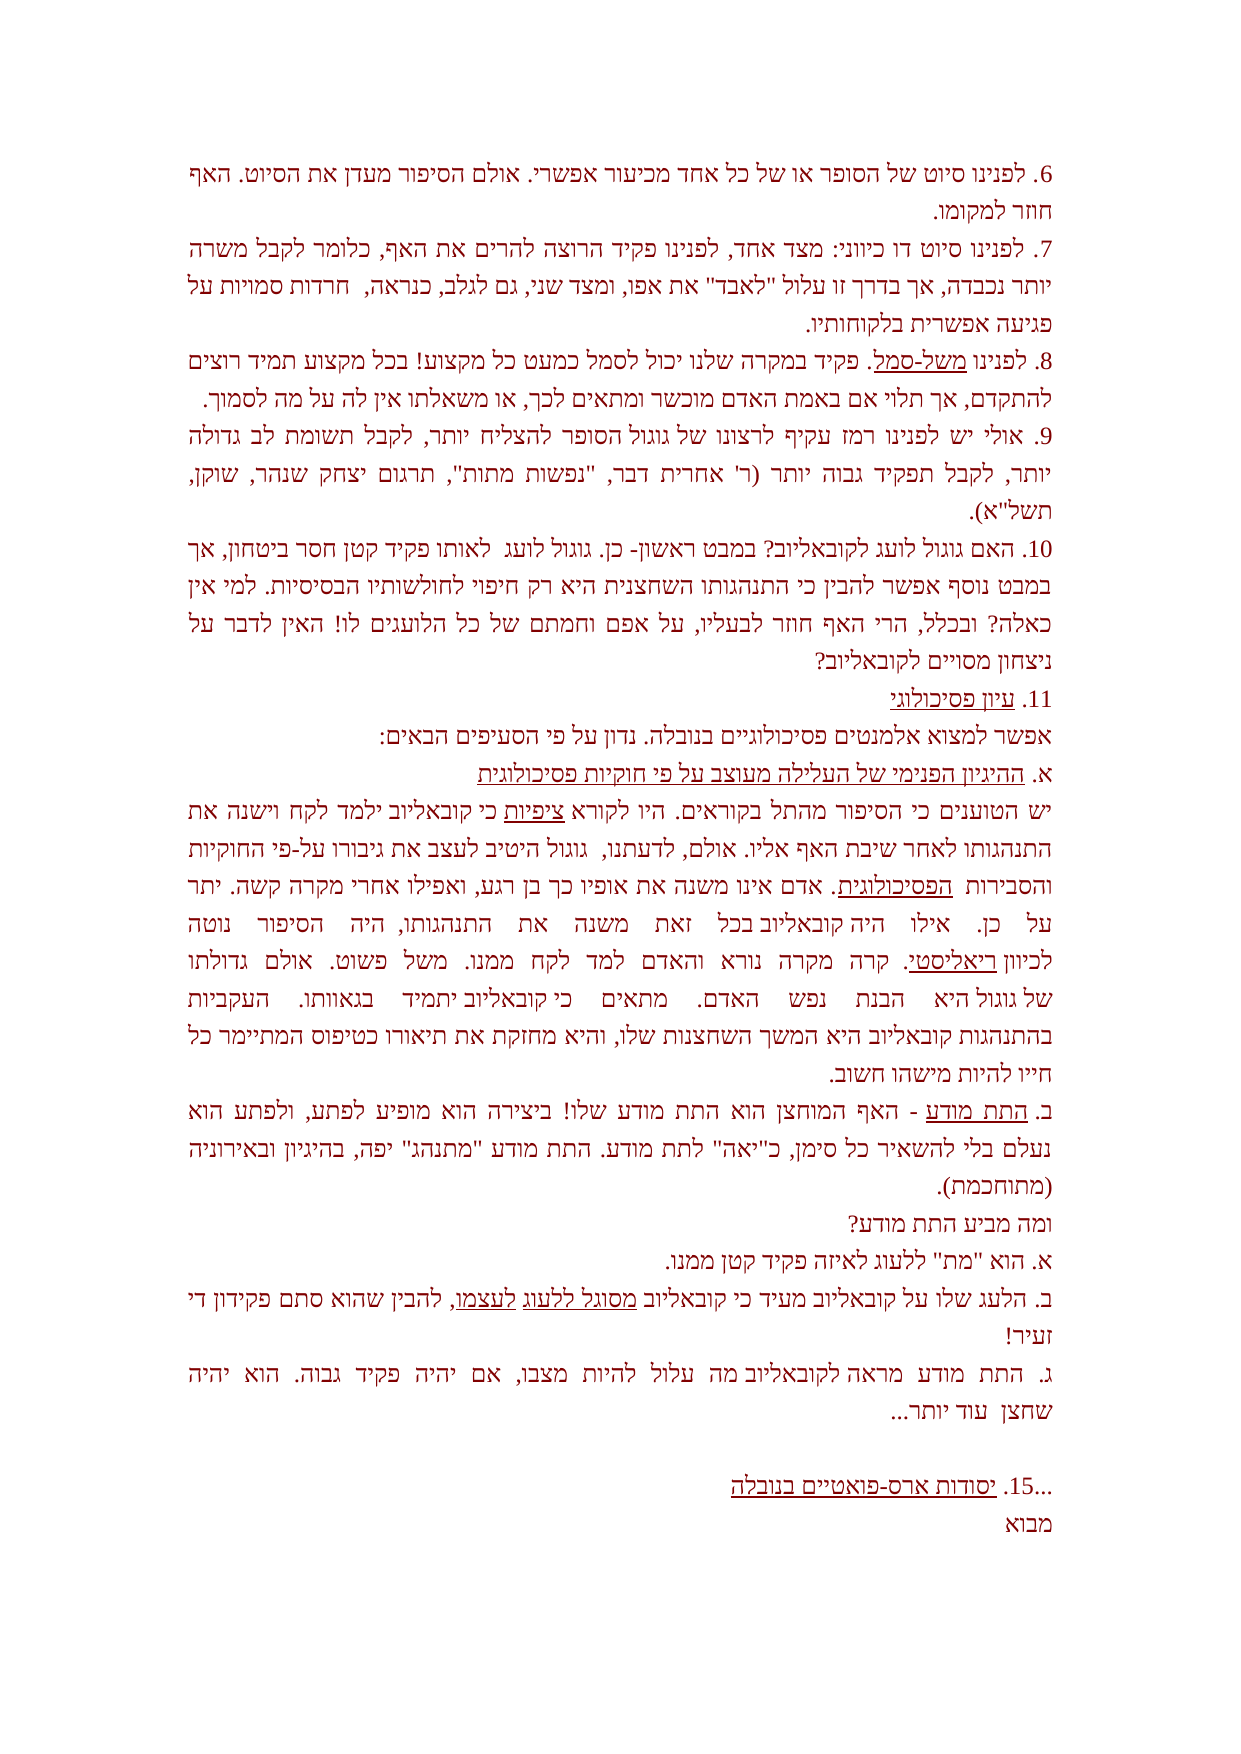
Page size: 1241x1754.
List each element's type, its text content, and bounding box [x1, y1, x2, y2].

text 11. עיון פסיכולוגי [187, 675, 1053, 712]
text יש הטוענים כי הסיפור מהתל בקוראים. היו לקורא ציפיות כי קובאליוב ילמד לקח וישנה את התנהגותו לאחר שיבת האף אליו. אולם, לדעתנו, גוגול היטיב לעצב את גיבורו על-פי החוקיות והסבירות הפסיכולוגית. אדם אינו משנה את אופיו כך בן רגע, ואפילו אחרי מקרה קשה. יתר על כן. אילו היה קובאליוב בכל זאת משנה את התנהגותו, היה הסיפור נוטה לכיוון ריאליסטי. קרה מקרה נורא והאדם למד לקח ממנו. משל פשוט. אולם גדולתו של גוגול היא הבנת נפש האדם. מתאים כי קובאליוב יתמיד בגאוותו. העקביות בהתנהגות קובאליוב היא המשך השחצנות שלו, והיא מחזקת את תיאורו כטיפוס המתיימר כל חייו להיות מישהו חשוב. [187, 787, 1053, 1087]
text ב. התת מודע - האף המוחצן הוא התת מודע שלו! ביצירה הוא מופיע לפתע, ולפתע הוא נעלם בלי להשאיר כל סימן, כ"יאה" לתת מודע. התת מודע "מתנהג" יפה, בהיגיון ובאירוניה (מתוחכמת). [187, 1087, 1053, 1200]
text ג. התת מודע מראה לקובאליוב מה עלול להיות מצבו, אם יהיה פקיד גבוה. הוא יהיה שחצן עוד יותר... [187, 1350, 1053, 1425]
text ...15. יסודות ארס-פואטיים בנובלה [187, 1462, 1053, 1500]
text ומה מביע התת מודע? [187, 1200, 1053, 1237]
text אפשר למצוא אלמנטים פסיכולוגיים בנובלה. נדון על פי הסעיפים הבאים: [187, 712, 1053, 750]
text 10. האם גוגול לועג לקובאליוב? במבט ראשון- כן. גוגול לועג לאותו פקיד קטן חסר ביטחון, אך במבט נוסף אפשר להבין כי התנהגותו השחצנית היא רק חיפוי לחולשותיו הבסיסיות. למי אין כאלה? ובכלל, הרי האף חוזר לבעליו, על אפם וחמתם של כל הלועגים לו! האין לדבר על ניצחון מסויים לקובאליוב? [187, 525, 1053, 675]
text מבוא [187, 1500, 1053, 1537]
text 6. לפנינו סיוט של הסופר או של כל אחד מכיעור אפשרי. אולם הסיפור מעדן את הסיוט. האף חוזר למקומו. [187, 150, 1053, 225]
text ב. הלעג שלו על קובאליוב מעיד כי קובאליוב מסוגל ללעוג לעצמו, להבין שהוא סתם פקידון די זעיר! [187, 1275, 1053, 1350]
text א. הוא "מת" ללעוג לאיזה פקיד קטן ממנו. [187, 1237, 1053, 1275]
text 7. לפנינו סיוט דו כיווני: מצד אחד, לפנינו פקיד הרוצה להרים את האף, כלומר לקבל משרה יותר נכבדה, אך בדרך זו עלול "לאבד" את אפו, ומצד שני, גם לגלב, כנראה, חרדות סמויות על פגיעה אפשרית בלקוחותיו. [187, 225, 1053, 337]
text א. ההיגיון הפנימי של העלילה מעוצב על פי חוקיות פסיכולוגית [187, 750, 1053, 787]
text 8. לפנינו משל-סמל. פקיד במקרה שלנו יכול לסמל כמעט כל מקצוע! בכל מקצוע תמיד רוצים להתקדם, אך תלוי אם באמת האדם מוכשר ומתאים לכך, או משאלתו אין לה על מה לסמוך. [187, 337, 1053, 412]
text 9. אולי יש לפנינו רמז עקיף לרצונו של גוגול הסופר להצליח יותר, לקבל תשומת לב גדולה יותר, לקבל תפקיד גבוה יותר (ר' אחרית דבר, "נפשות מתות", תרגום יצחק שנהר, שוקן, תשל"א). [187, 412, 1053, 525]
